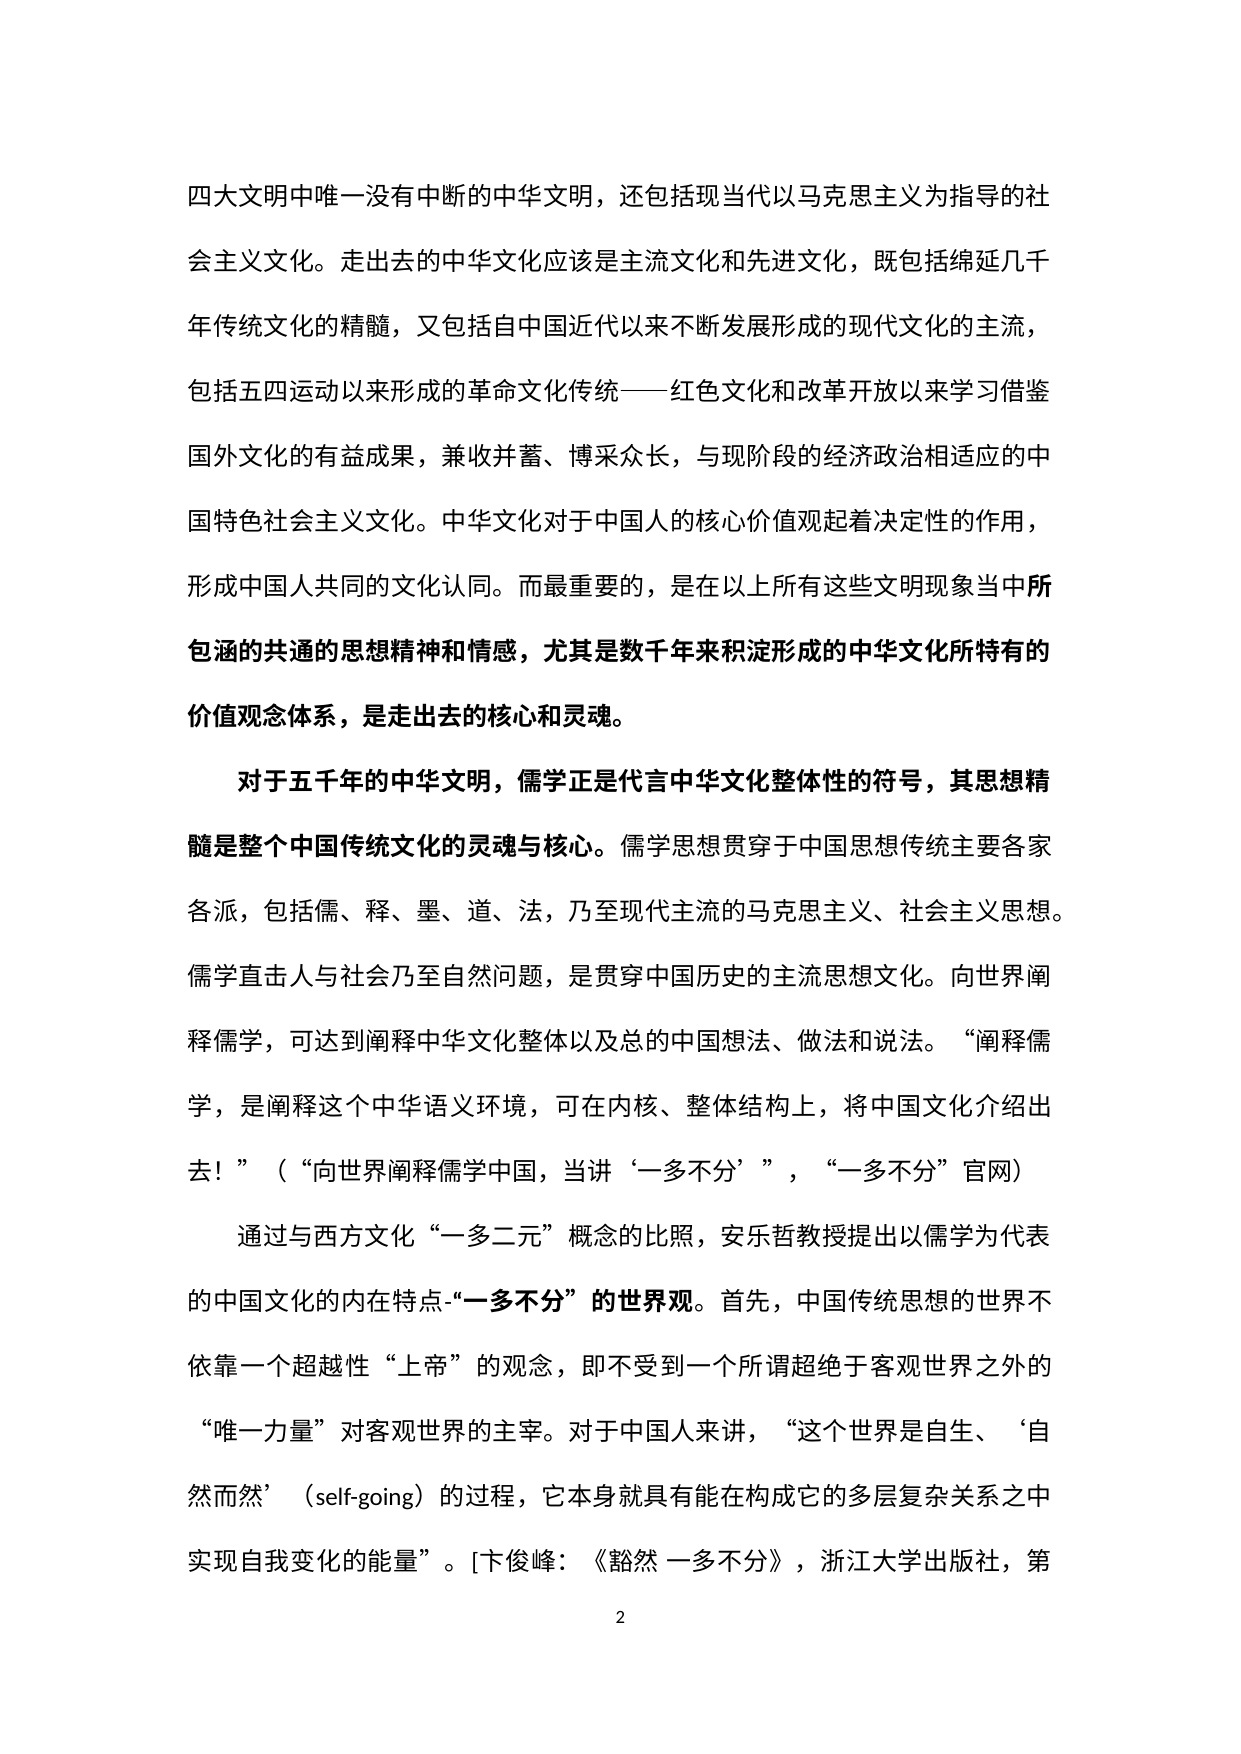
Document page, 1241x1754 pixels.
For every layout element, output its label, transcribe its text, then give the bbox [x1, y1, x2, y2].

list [187, 162, 1053, 747]
list 对于五千年的中华文明，儒学正是代言中华文化整体性的符号，其思想精髓是整个中国传统文化的灵魂与核心。儒学思想贯穿于中国思想传统主要各家各派，包括儒、释、墨、道、法，乃至现代主流的马克思主义、社会主义思想。儒学直击人与社会乃至自然问题，是贯穿中国历史的主流思想文化。向世界阐释儒学，可达到阐释中华文化整体以及总的中国想法、做法和说法。“阐释儒学，是阐释这个中华语义环境，可在内核、整体结构上，将中国文化介绍出去！”（“向世界阐释儒学中国，当讲‘一多不分’”，“一多不分”官网） [187, 747, 1053, 1202]
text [187, 1202, 1053, 1592]
